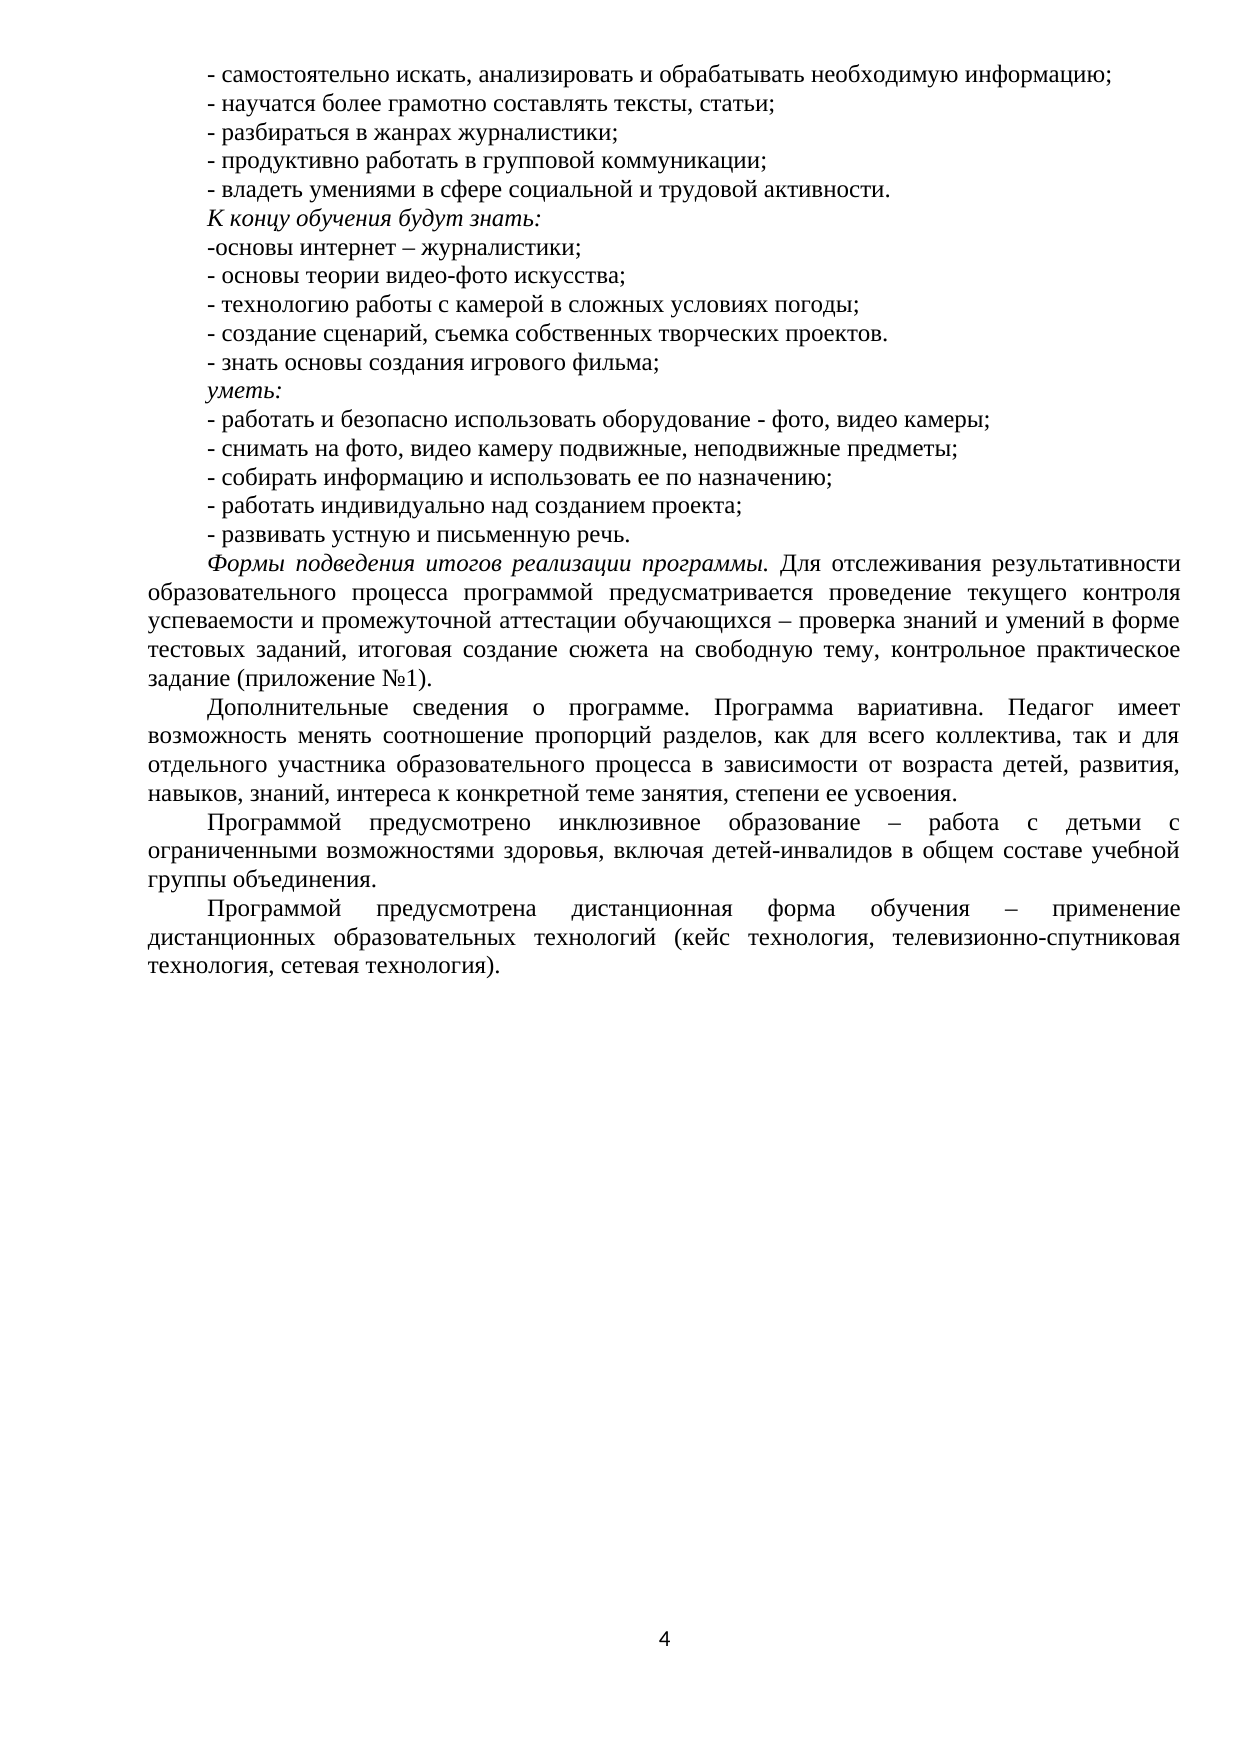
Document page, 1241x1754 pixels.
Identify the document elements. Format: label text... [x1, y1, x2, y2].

text - работать индивидуально над созданием проекта; [148, 490, 1181, 519]
text -основы интернет – журналистики; [148, 232, 1181, 260]
text Программой предусмотрена дистанционная форма обучения – применение дистанционных образовательных технологий (кейс технология, телевизионно-спутниковая технология, сетевая технология). [148, 893, 1181, 979]
text - научатся более грамотно составлять тексты, статьи; [148, 88, 1181, 117]
text К концу обучения будут знать: [148, 203, 1181, 232]
text - основы теории видео-фото искусства; [148, 260, 1181, 289]
text - владеть умениями в сфере социальной и трудовой активности. [148, 174, 1181, 203]
text - собирать информацию и использовать ее по назначению; [148, 462, 1181, 490]
text Дополнительные сведения о программе. Программа вариативна. Педагог имеет возможность менять соотношение пропорций разделов, как для всего коллектива, так и для отдельного участника образовательного процесса в зависимости от возраста детей, развития, навыков, знаний, интереса к конкретной теме занятия, степени ее усвоения. [148, 692, 1181, 807]
text Формы подведения итогов реализации программы. Для отслеживания результативности образовательного процесса программой предусматривается проведение текущего контроля успеваемости и промежуточной аттестации обучающихся – проверка знаний и умений в форме тестовых заданий, итоговая создание сюжета на свободную тему, контрольное практическое задание (приложение №1). [148, 548, 1181, 692]
text - продуктивно работать в групповой коммуникации; [148, 145, 1181, 174]
text - развивать устную и письменную речь. [148, 519, 1181, 548]
text - знать основы создания игрового фильма; [148, 347, 1181, 375]
text Программой предусмотрено инклюзивное образование – работа с детьми с ограниченными возможностями здоровья, включая детей-инвалидов в общем составе учебной группы объединения. [148, 807, 1181, 893]
text - создание сценарий, съемка собственных творческих проектов. [148, 318, 1181, 347]
text - технологию работы с камерой в сложных условиях погоды; [148, 289, 1181, 318]
text уметь: [148, 375, 1181, 404]
text - самостоятельно искать, анализировать и обрабатывать необходимую информацию; [148, 59, 1181, 88]
text - снимать на фото, видео камеру подвижные, неподвижные предметы; [148, 433, 1181, 462]
text - разбираться в жанрах журналистики; [148, 117, 1181, 145]
text - работать и безопасно использовать оборудование - фото, видео камеры; [148, 404, 1181, 433]
